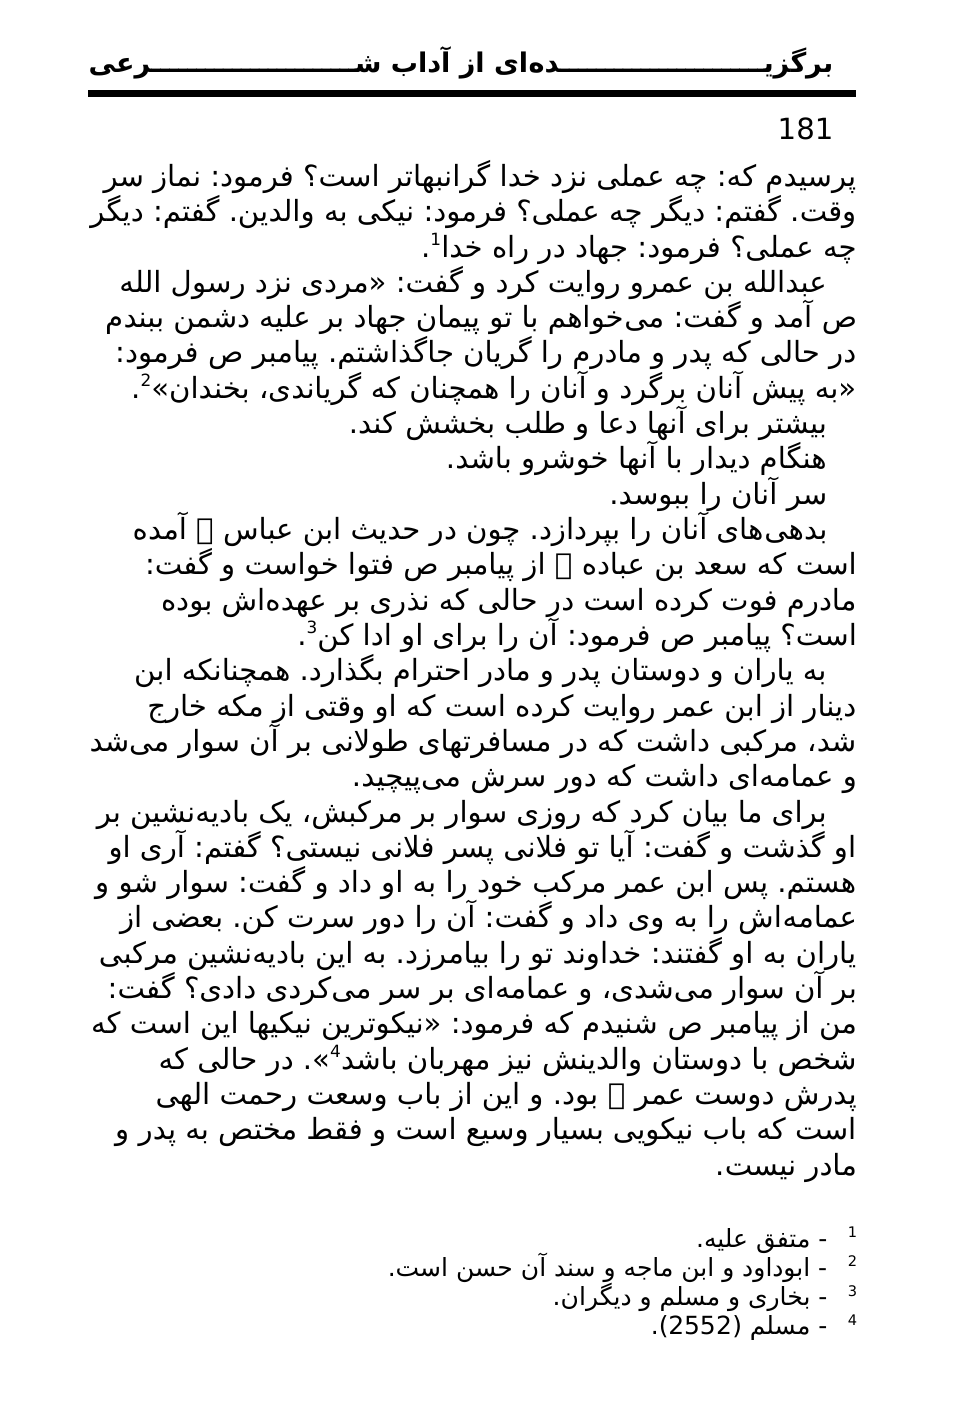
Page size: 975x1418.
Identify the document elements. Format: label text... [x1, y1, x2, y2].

text برای ما بیان كرد كه روزی سوار بر مركبش، یک بادیه‌نشین بر او گذشت و گفت: آیا تو فلانى پسر فلانی نیستی؟ گفتم: آری او هستم. پس ابن عمر مركب خود را به او داد و گفت: سوار شو و عمامه‌اش را به وی داد و گفت: آن را دور سرت كن. بعضی از یاران به او گفتند: خداوند تو را بیامرزد. به این بادیه‌نشین مركبى بر آن سوار مى‌شدى، و عمامه‌اى بر سر مى‌كردى دادى؟ گفت: من از پیامبر ص شنیدم كه فرمود: «نیكوترین نیكیها این است كه شخص با دوستان والدینش نیز مهربان باشد». در حالی كه پدرش دوست عمر بود. و این از باب وسعت رحمت الهی است كه باب نیكویی بسیار وسیع است و فقط مختص به پدر و مادر نیست. [89, 795, 857, 1182]
text بدهی‌های آنان را بپردازد. چون در حدیث ابن عباس آمده است كه سعد بن عباده از پیامبر ص فتوا خواست و گفت: مادرم فوت كرده است در حالی كه نذری بر عهده‌اش بوده است؟ پیامبر ص فرمود: آن را برای او ادا كن. [89, 512, 857, 652]
text هنگام دیدار با آنها خوشرو باشد. [89, 442, 857, 476]
text سر آنان را ببوسد. [89, 477, 857, 511]
text بیشتر برای آنها دعا و طلب بخشش كند. [89, 406, 857, 440]
text عبدالله بن عمرو روایت كرد و گفت: «مردی نزد رسول الله ص آمد و گفت: می‌خواهم با تو پیمان جهاد بر علیه دشمن ببندم در حالی كه پدر و مادرم را گریان جاگذاشتم. پیامبر ص فرمود: «به پیش آنان برگرد و آنان را همچنان كه گریاندی، بخندان». [89, 265, 857, 405]
text به یاران و دوستان پدر و مادر احترام بگذارد. همچنانكه ابن دینار از ابن عمر روایت كرده است كه او وقتی از مكه خارج شد، مركبی داشت كه در مسافرتهای طولانی بر آن سوار می‌شد و عمامه‌ای داشت كه دور سرش می‌پیچید. [89, 654, 857, 793]
